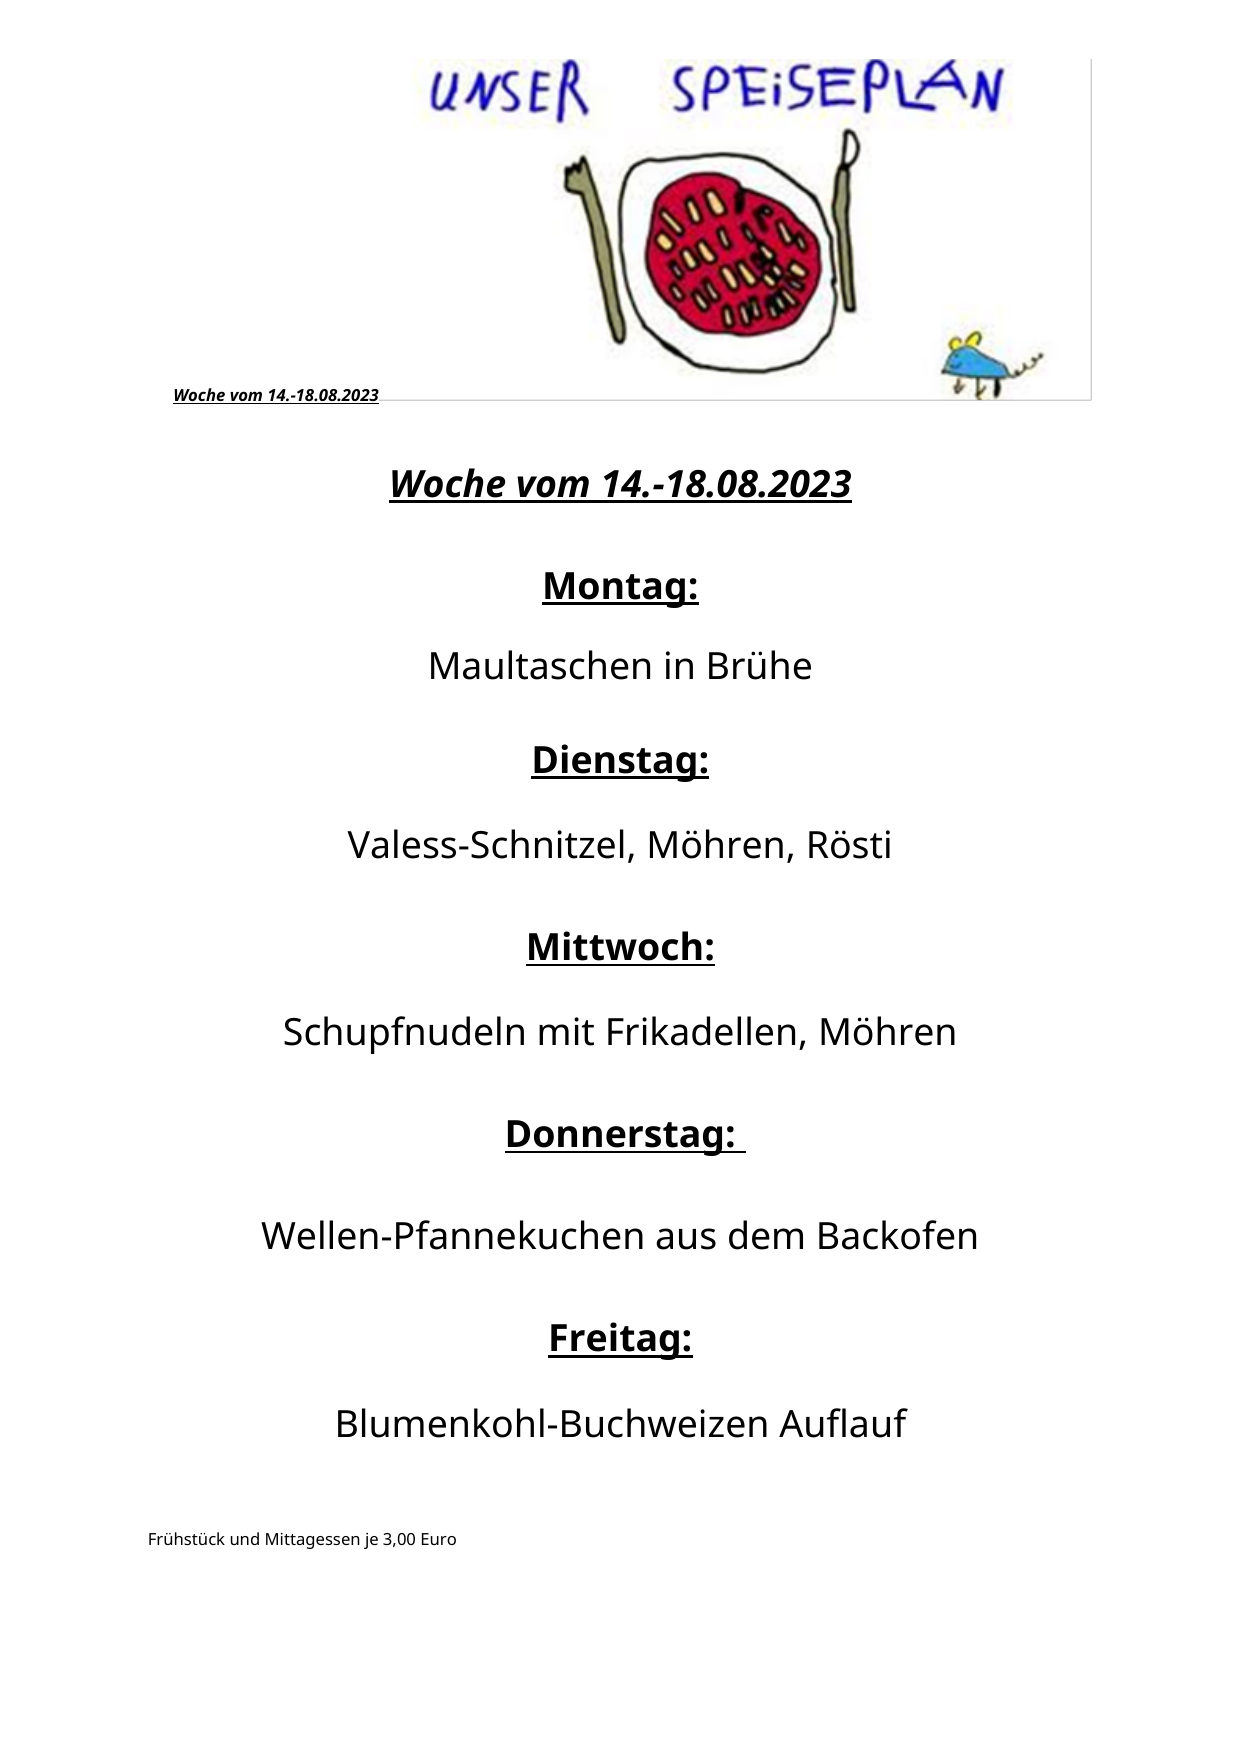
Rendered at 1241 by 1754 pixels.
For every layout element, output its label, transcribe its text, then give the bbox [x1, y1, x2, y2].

picture [378, 59, 1093, 402]
text Freitag: [148, 1312, 1092, 1363]
text Schupfnudeln mit Frikadellen, Möhren [148, 1006, 1092, 1057]
text Donnerstag: [148, 1108, 1092, 1159]
text Blumenkohl-Buchweizen Auflauf [148, 1397, 1092, 1448]
text Wellen-Pfannekuchen aus dem Backofen [148, 1210, 1092, 1261]
text Frühstück und Mittagessen je 3,00 Euro [148, 1528, 1092, 1550]
text Mittwoch: [148, 920, 1092, 971]
text Woche vom 14.-18.08.2023 [148, 457, 1092, 508]
text Montag: [148, 559, 1092, 610]
text Valess-Schnitzel, Möhren, Rösti [148, 818, 1092, 869]
text Maultaschen in Brühe [148, 639, 1092, 690]
text Dienstag: [148, 733, 1092, 784]
